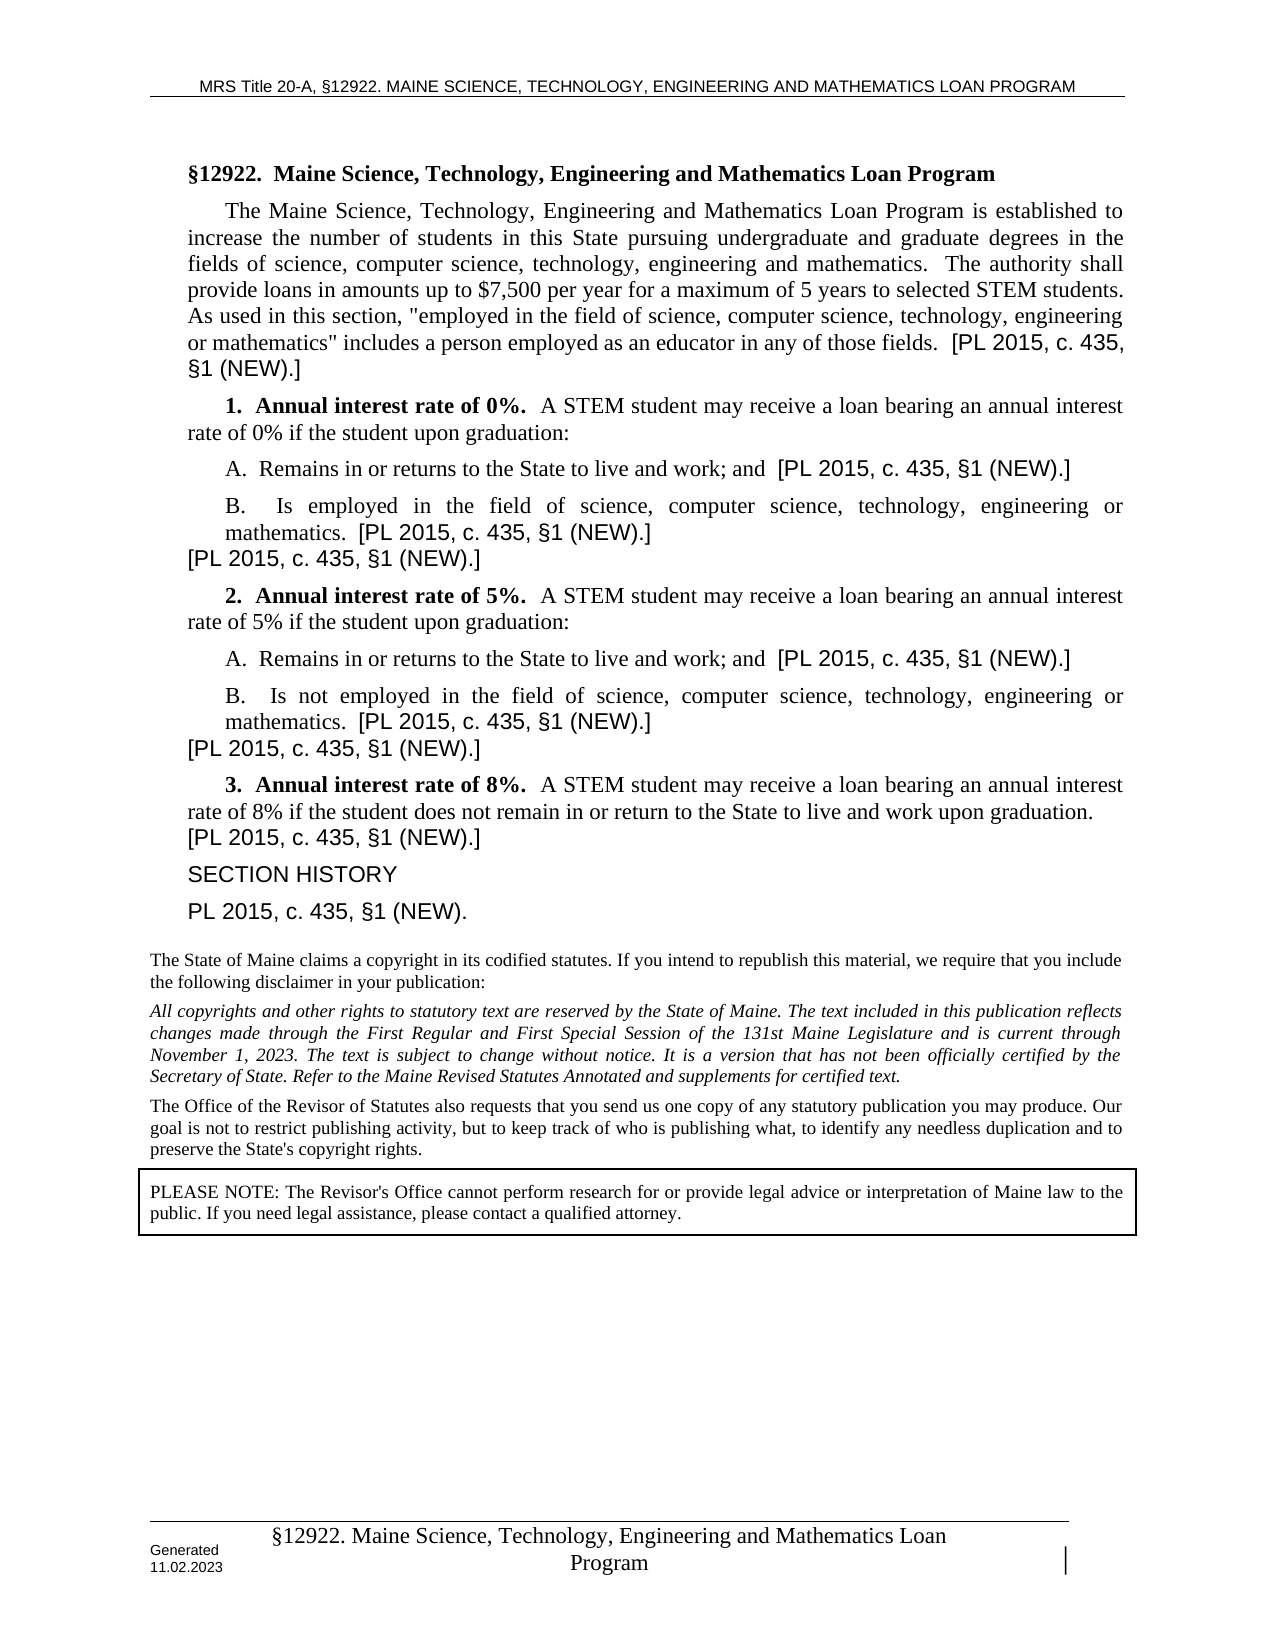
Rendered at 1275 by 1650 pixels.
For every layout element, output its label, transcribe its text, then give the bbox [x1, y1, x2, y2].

text The Office of the Revisor of Statutes also requests that you send us one copy of any statutory publication you may produce. Our goal is not to restrict publishing activity, but to keep track of who is publishing what, to identify any needless duplication and to preserve the State's copyright rights. [150, 1095, 1125, 1160]
text 1. Annual interest rate of 0%. A STEM student may receive a loan bearing an annual interest rate of 0% if the student upon graduation: [187, 392, 1125, 445]
text A. Remains in or returns to the State to live and work; and [PL 2015, c. 435, §1 (NEW).] [225, 455, 1125, 482]
text A. Remains in or returns to the State to live and work; and [PL 2015, c. 435, §1 (NEW).] [225, 645, 1125, 671]
text All copyrights and other rights to statutory text are reserved by the State of Maine. The text included in this publication reflects changes made through the First Regular and First Special Session of the 131st Maine Legislature and is current through November 1, 2023 . The text is subject to change without notice. It is a version that has not been officially certified by the Secretary of State. Refer to the Maine Revised Statutes Annotated and supplements for certified text. [150, 1000, 1125, 1087]
text [PL 2015, c. 435, §1 (NEW).] [187, 734, 1125, 761]
text [PL 2015, c. 435, §1 (NEW).] [187, 824, 1125, 850]
text PLEASE NOTE: The Revisor's Office cannot perform research for or provide legal advice or interpretation of Maine law to the public. If you need legal assistance, please contact a qualified attorney. [140, 1170, 1135, 1234]
text SECTION HISTORY [187, 861, 1125, 887]
text 2. Annual interest rate of 5%. A STEM student may receive a loan bearing an annual interest rate of 5% if the student upon graduation: [187, 582, 1125, 634]
text [PL 2015, c. 435, §1 (NEW).] [187, 545, 1125, 571]
text The State of Maine claims a copyright in its codified statutes. If you intend to republish this material, we require that you include the following disclaimer in your publication: [150, 949, 1125, 992]
text B. Is not employed in the field of science, computer science, technology, engineering or mathematics. [PL 2015, c. 435, §1 (NEW).] [225, 682, 1125, 734]
text §12922. Maine Science, Technology, Engineering and Mathematics Loan Program [187, 160, 1125, 187]
text B. Is employed in the field of science, computer science, technology, engineering or mathematics. [PL 2015, c. 435, §1 (NEW).] [225, 492, 1125, 545]
text 3. Annual interest rate of 8%. A STEM student may receive a loan bearing an annual interest rate of 8% if the student does not remain in or return to the State to live and work upon graduation. [187, 771, 1125, 824]
text The Maine Science, Technology, Engineering and Mathematics Loan Program is established to increase the number of students in this State pursuing undergraduate and graduate degrees in the fields of science, computer science, technology, engineering and mathematics. The authority shall provide loans in amounts up to $7,500 per year for a maximum of 5 years to selected STEM students. As used in this section, "employed in the field of science, computer science, technology, engineering or mathematics" includes a person employed as an educator in any of those fields. [PL 2015, c. 435, §1 (NEW).] [187, 197, 1125, 382]
text PL 2015, c. 435, §1 (NEW). [187, 898, 1125, 924]
